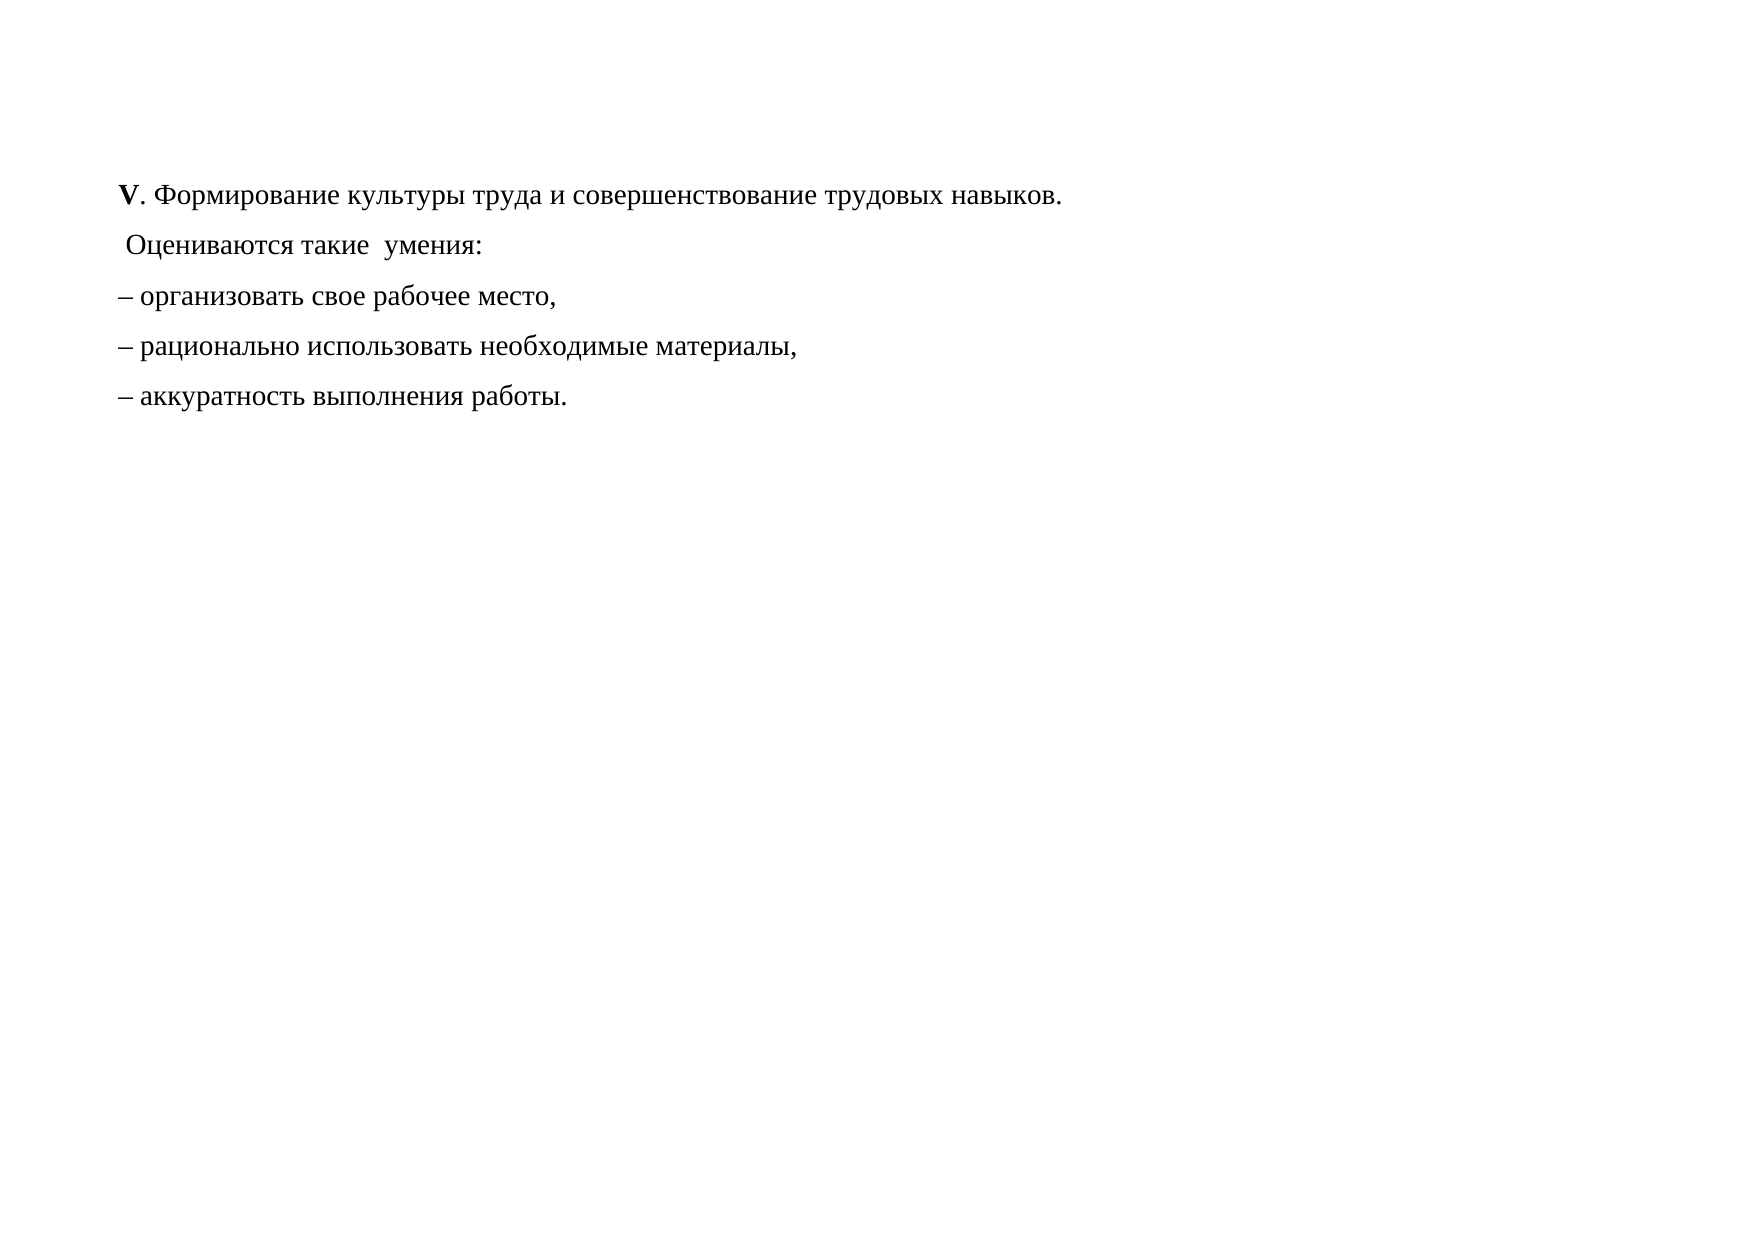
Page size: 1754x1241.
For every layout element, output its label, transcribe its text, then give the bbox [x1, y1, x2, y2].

text V. Формирование культуры труда и совершенствование трудовых навыков. [118, 177, 1636, 211]
text Оцениваются такие умения: – организовать свое рабочее место, – рационально использовать необходимые материалы, – аккуратность выполнения работы. [118, 227, 1636, 412]
